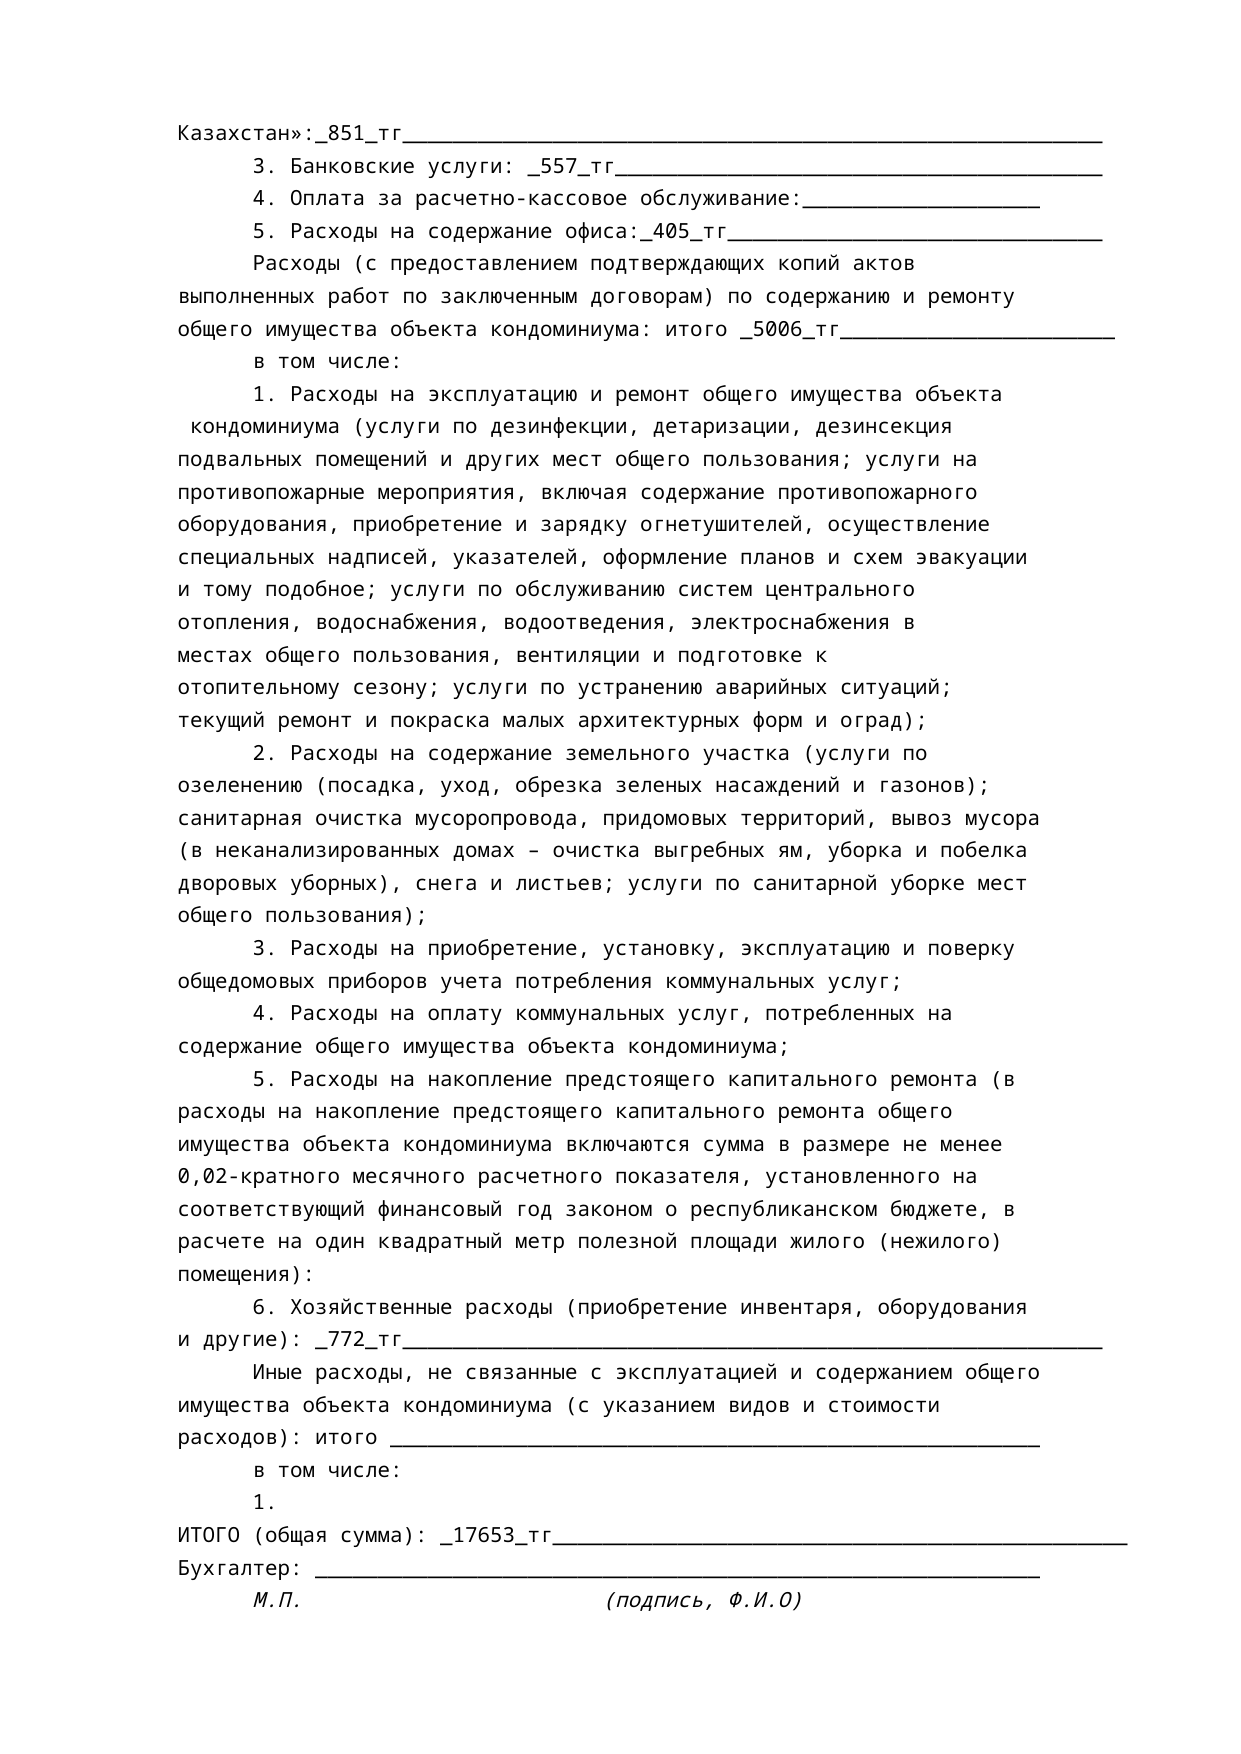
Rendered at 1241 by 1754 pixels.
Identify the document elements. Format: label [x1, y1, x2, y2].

text [177, 118, 1152, 1614]
